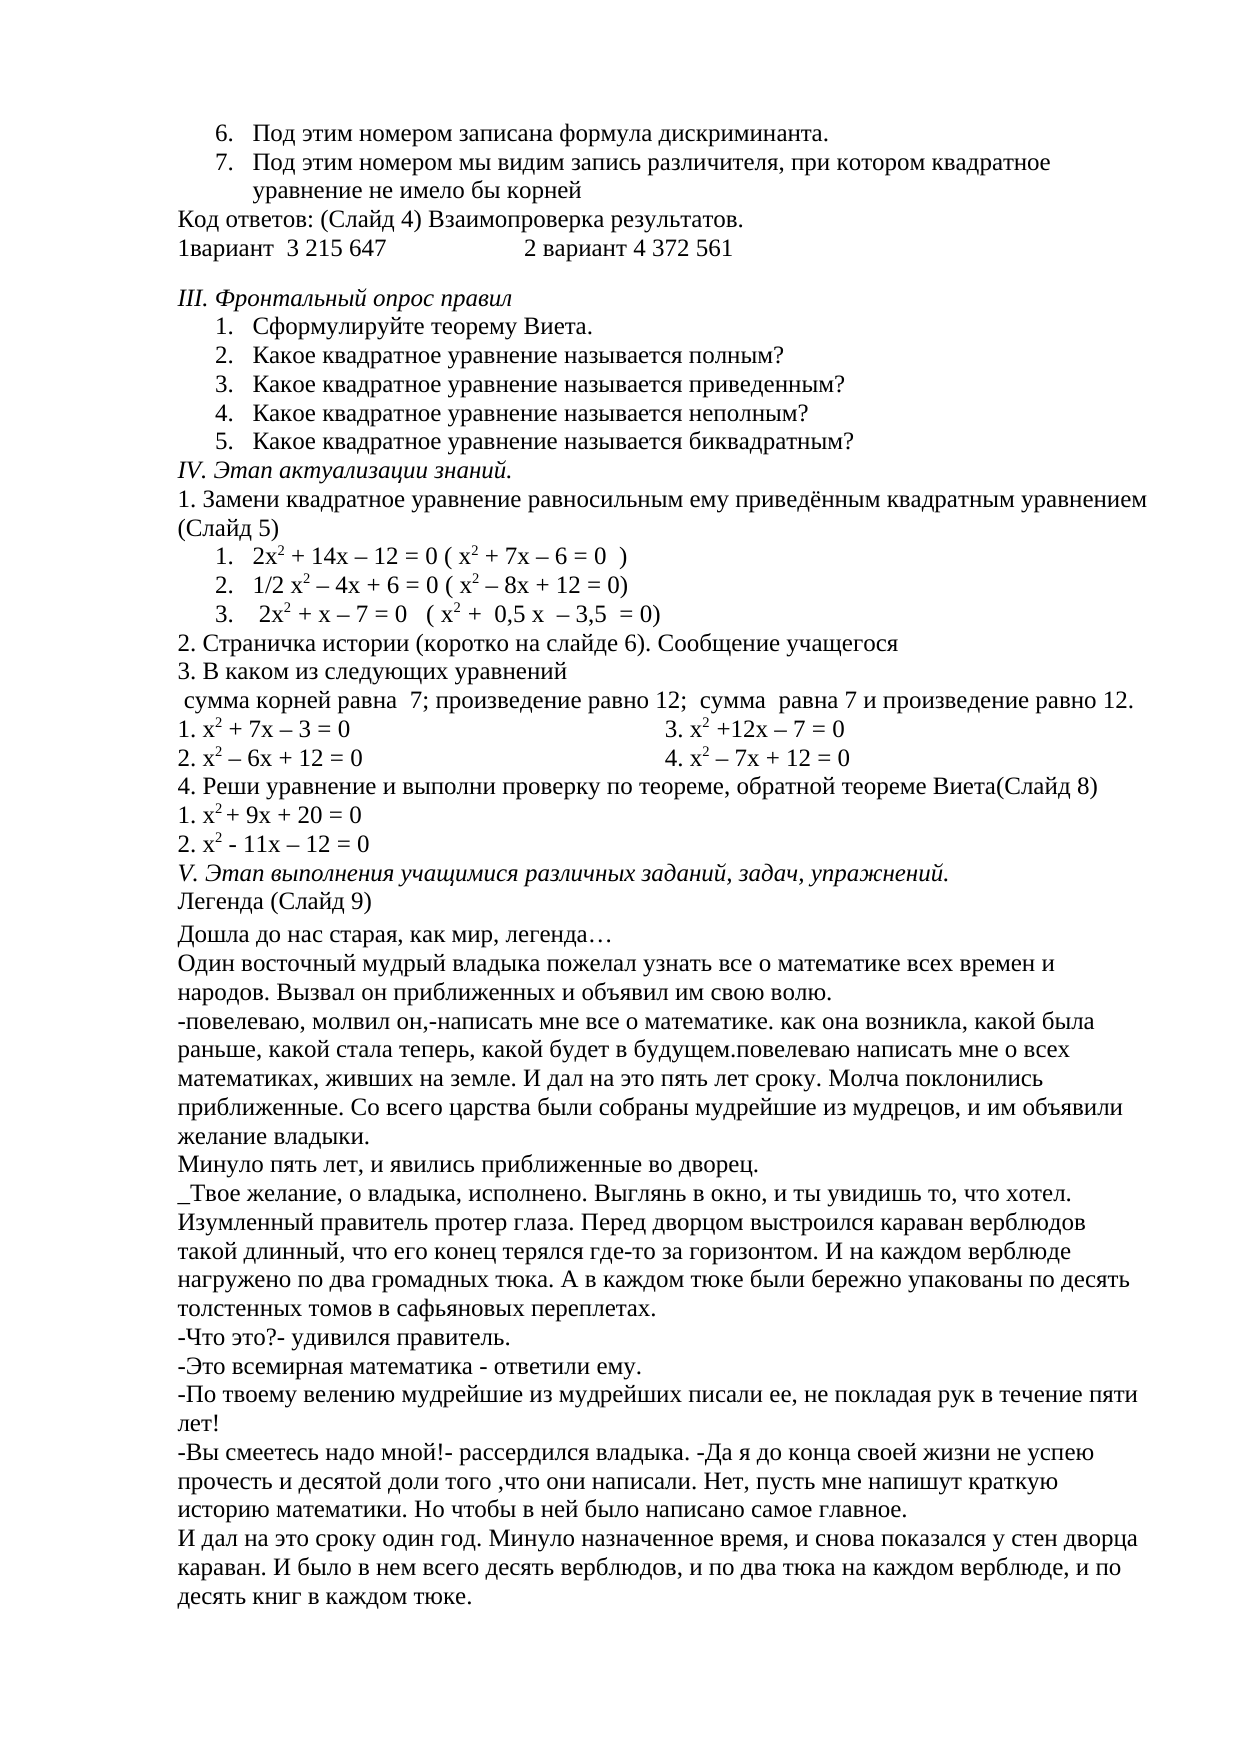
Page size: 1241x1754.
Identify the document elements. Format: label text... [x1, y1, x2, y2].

text V. Этап выполнения учащимися различных заданий, задач, упражнений. [177, 858, 1152, 886]
text 2. х2 - 11х – 12 = 0 [177, 829, 1152, 858]
list 2х2 + х – 7 = 0 ( х2 + 0,5 х – 3,5 = 0) [215, 599, 1152, 628]
list Какое квадратное уравнение называется приведенным? [215, 369, 1152, 398]
list Под этим номером записана формула дискриминанта. [215, 118, 1152, 147]
list Какое квадратное уравнение называется неполным? [215, 398, 1152, 426]
text сумма корней равна 7; произведение равно 12; сумма равна 7 и произведение равно 12. [177, 685, 1152, 714]
list 2х2 + 14х – 12 = 0 ( х2 + 7х – 6 = 0 ) [215, 541, 1152, 570]
list Какое квадратное уравнение называется полным? [215, 340, 1152, 369]
text 3. х2 +12х – 7 = 0 [664, 714, 1152, 743]
text 4. Реши уравнение и выполни проверку по теореме, обратной теореме Виета(Слайд 8) [177, 771, 1152, 800]
text Код ответов: (Слайд 4) Взаимопроверка результатов. [177, 204, 1152, 233]
text 2. Страничка истории (коротко на слайде 6). Сообщение учащегося [177, 628, 1152, 656]
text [177, 919, 1152, 1609]
text 2. х2 – 6х + 12 = 0 [177, 743, 664, 771]
text 3. В каком из следующих уравнений [177, 656, 1152, 685]
text Легенда (Слайд 9) [177, 886, 1152, 915]
text IV. Этап актуализации знаний. [177, 455, 1152, 484]
text 1. х2 + 9х + 20 = 0 [177, 800, 1152, 829]
list Сформулируйте теорему Виета. [215, 311, 1152, 340]
text 1. х2 + 7х – 3 = 0 [177, 714, 664, 743]
list 1/2 х2 – 4х + 6 = 0 ( х2 – 8х + 12 = 0) [215, 570, 1152, 599]
list Какое квадратное уравнение называется биквадратным? [215, 426, 1152, 455]
text III. Фронтальный опрос правил [177, 283, 1152, 311]
text 4. х2 – 7х + 12 = 0 [664, 743, 1152, 771]
text 1. Замени квадратное уравнение равносильным ему приведённым квадратным уравнением (Слайд 5) [177, 484, 1152, 541]
text 1вариант 3 215 647 2 вариант 4 372 561 [177, 233, 1152, 262]
list Под этим номером мы видим запись различителя, при котором квадратное уравнение не имело бы корней [215, 147, 1152, 204]
